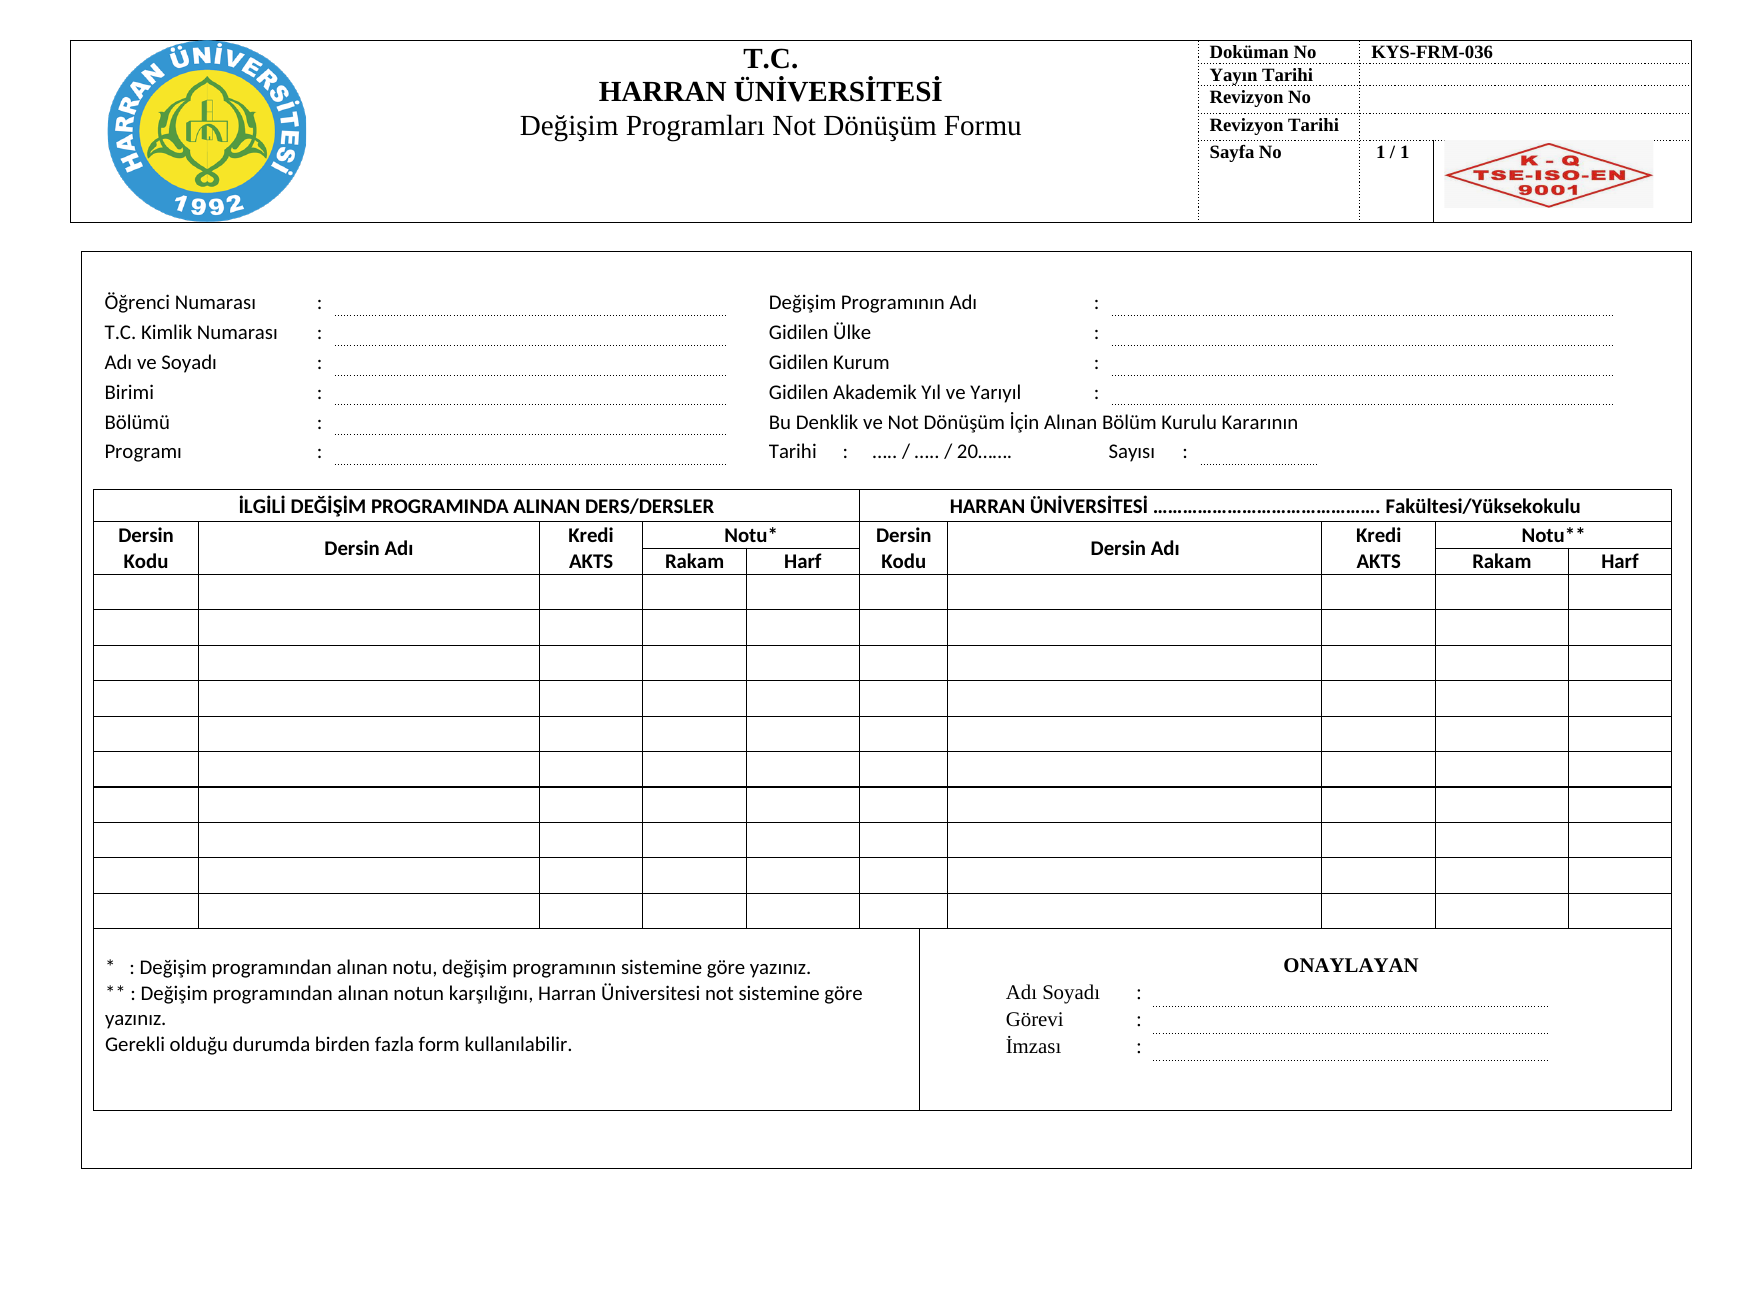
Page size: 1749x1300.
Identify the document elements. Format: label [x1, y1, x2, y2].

picture [107, 40, 307, 222]
picture [1444, 140, 1654, 208]
table_header [82, 252, 1691, 1168]
